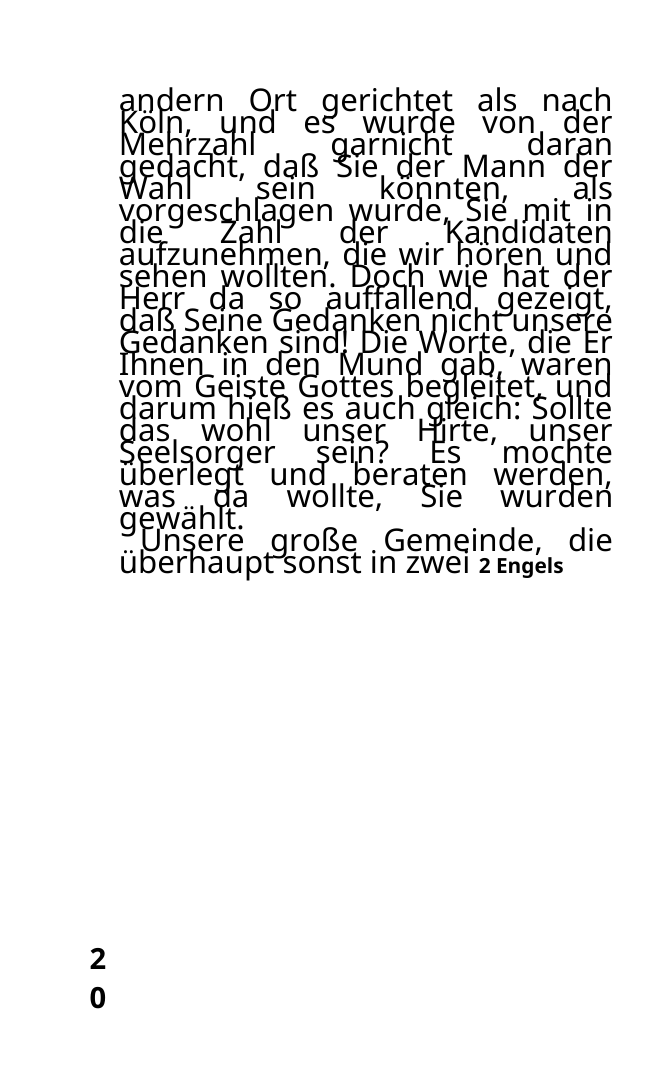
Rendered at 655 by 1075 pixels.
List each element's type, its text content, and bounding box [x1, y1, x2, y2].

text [119, 94, 613, 534]
text Unsere große Gemeinde, die überhaupt sonst in zwei 2 Engels [119, 534, 613, 578]
